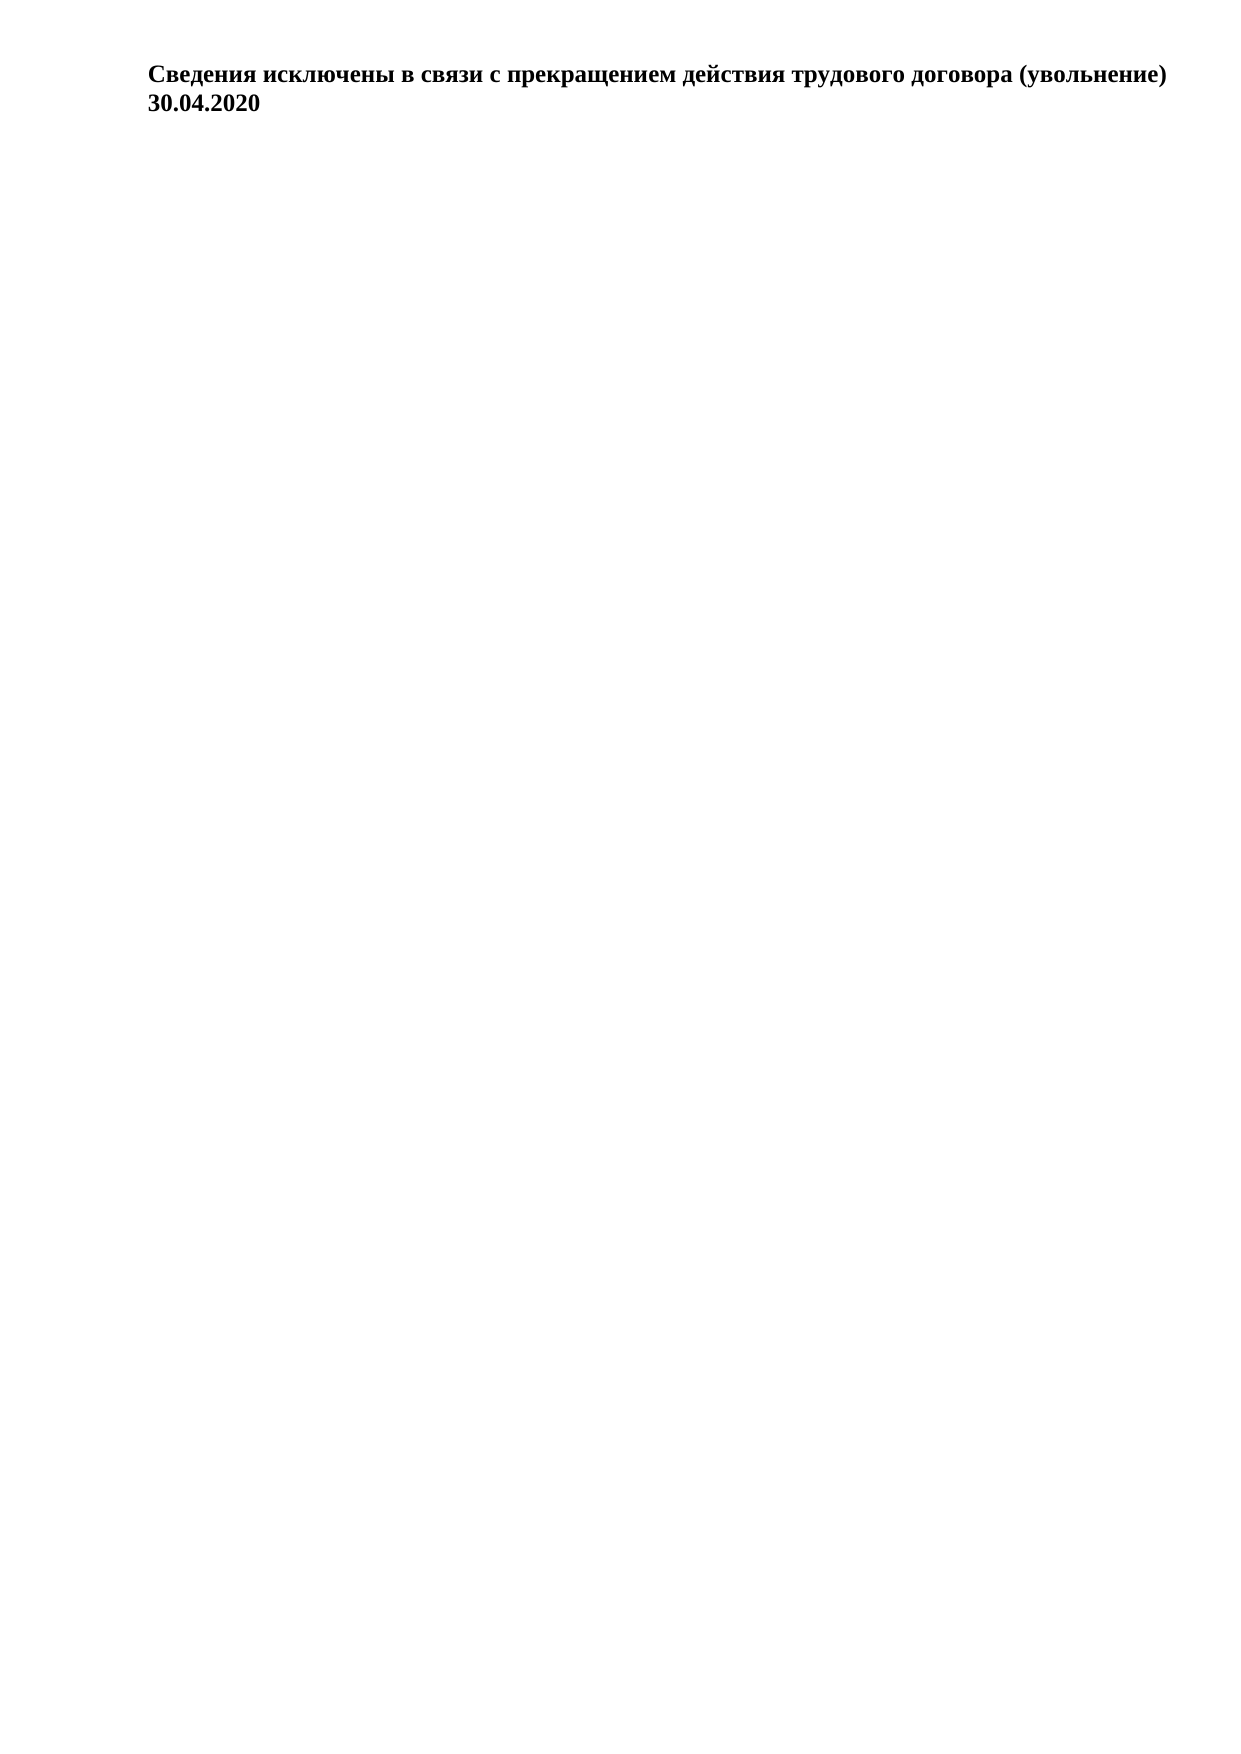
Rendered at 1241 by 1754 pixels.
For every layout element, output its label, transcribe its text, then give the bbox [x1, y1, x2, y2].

text Сведения исключены в связи с прекращением действия трудового договора (увольнение) 30.04.2020 [148, 59, 1181, 117]
